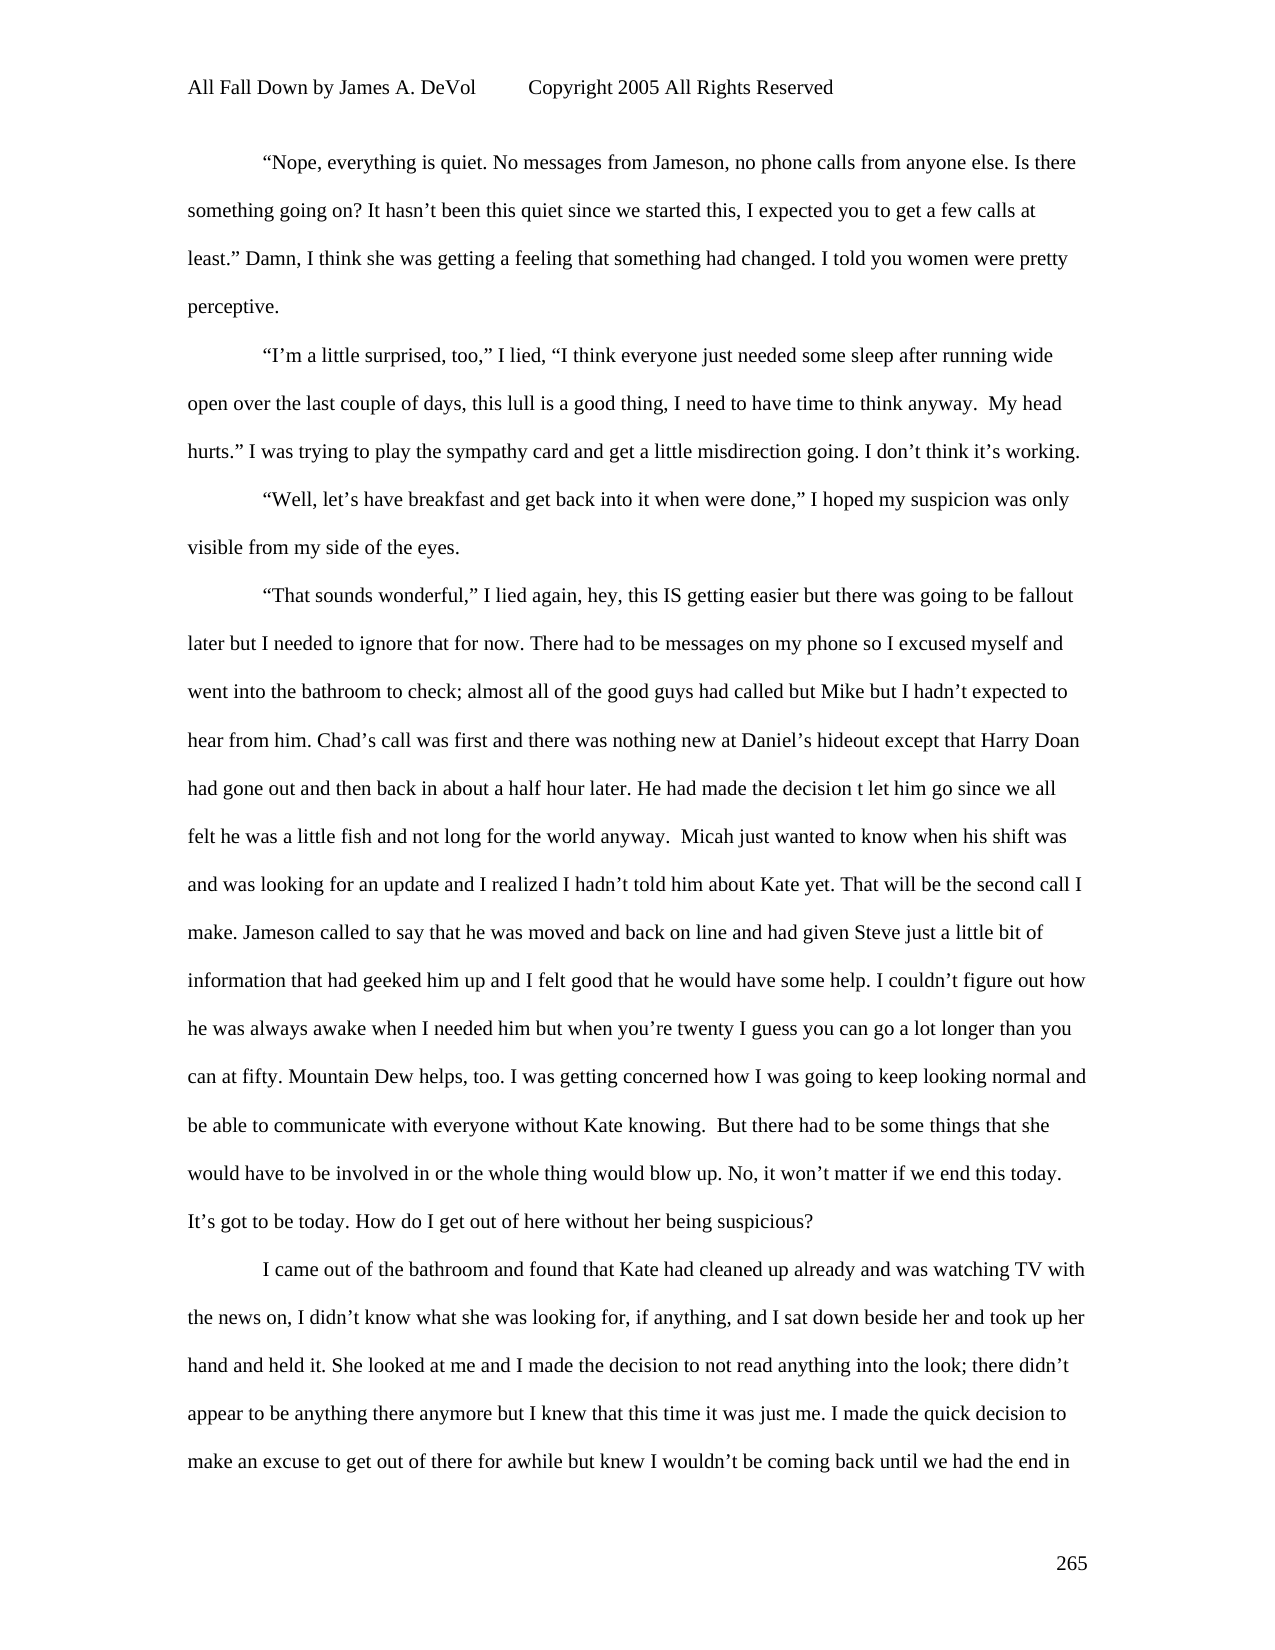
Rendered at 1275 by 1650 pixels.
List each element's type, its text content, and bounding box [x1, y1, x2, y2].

text “I’m a little surprised, too,” I lied, “I think everyone just needed some sleep after running wide open over the last couple of days, this lull is a good thing, I need to have time to think anyway. My head hurts.” I was trying to play the sympathy card and get a little misdirection going. I don’t think it’s working. [187, 342, 1087, 463]
text “Nope, everything is quiet. No messages from Jameson, no phone calls from anyone else. Is there something going on? It hasn’t been this quiet since we started this, I expected you to get a few calls at least.” Damn, I think she was getting a feeling that something had changed. I told you women were pretty perceptive. [187, 150, 1087, 318]
text “Well, let’s have breakfast and get back into it when were done,” I hoped my suspicion was only visible from my side of the eyes. [187, 487, 1087, 559]
text “That sounds wonderful,” I lied again, hey, this IS getting easier but there was going to be fallout later but I needed to ignore that for now. There had to be messages on my phone so I excused myself and went into the bathroom to check; almost all of the good guys had called but Mike but I hadn’t expected to hear from him. Chad’s call was first and there was nothing new at Daniel’s hideout except that Harry Doan had gone out and then back in about a half hour later. He had made the decision t let him go since we all felt he was a little fish and not long for the world anyway. Micah just wanted to know when his shift was and was looking for an update and I realized I hadn’t told him about Kate yet. That will be the second call I make. Jameson called to say that he was moved and back on line and had given Steve just a little bit of information that had geeked him up and I felt good that he would have some help. I couldn’t figure out how he was always awake when I needed him but when you’re twenty I guess you can go a lot longer than you can at fifty. Mountain Dew helps, too. I was getting concerned how I was going to keep looking normal and be able to communicate with everyone without Kate knowing. But there had to be some things that she would have to be involved in or the whole thing would blow up. No, it won’t matter if we end this today. It’s got to be today. How do I get out of here without her being suspicious? [187, 583, 1087, 1233]
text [187, 1257, 1087, 1473]
